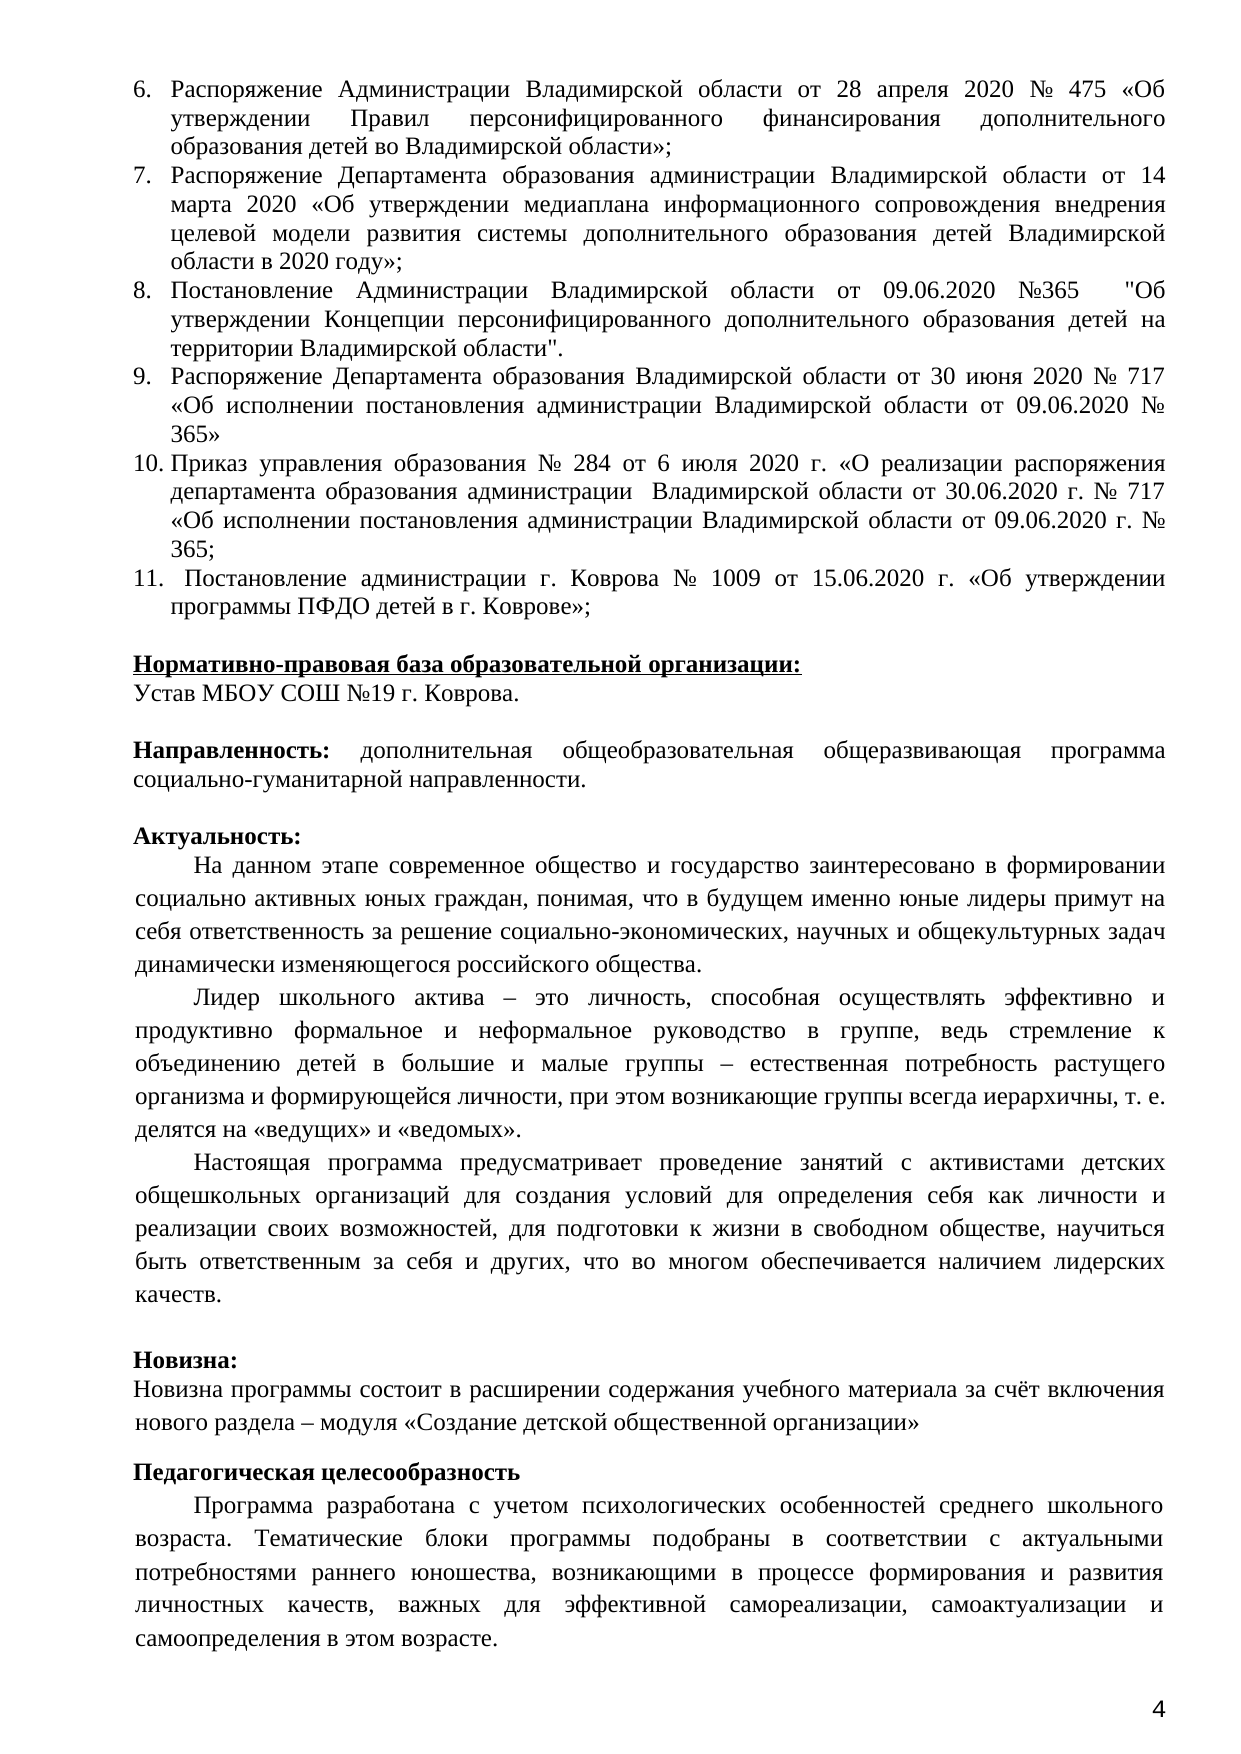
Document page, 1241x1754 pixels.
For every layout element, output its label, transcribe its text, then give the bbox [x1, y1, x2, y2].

text Настоящая программа предусматривает проведение занятий с активистами детских общешкольных организаций для создания условий для определения себя как личности и реализации своих возможностей, для подготовки к жизни в свободном обществе, научиться быть ответственным за себя и других, что во многом обеспечивается наличием лидерских качеств. [135, 1147, 1166, 1308]
list Постановление администрации г. Коврова № 1009 от 15.06.2020 г. «Об утверждении программы ПФДО детей в г. Коврове»; [133, 563, 1166, 620]
list Распоряжение Администрации Владимирской области от 28 апреля 2020 № 475 «Об утверждении Правил персонифицированного финансирования дополнительного образования детей во Владимирской области»; [133, 74, 1166, 160]
list Приказ управления образования № 284 от 6 июля 2020 г. «О реализации распоряжения департамента образования администрации Владимирской области от 30.06.2020 г. № 717 «Об исполнении постановления администрации Владимирской области от 09.06.2020 г. № 365; [133, 448, 1166, 563]
text На данном этапе современное общество и государство заинтересовано в формировании социально активных юных граждан, понимая, что в будущем именно юные лидеры примут на себя ответственность за решение социально-экономических, научных и общекультурных задач динамически изменяющегося российского общества. [135, 850, 1166, 978]
text Устав МБОУ СОШ №19 г. Коврова. [133, 678, 1166, 706]
text Направленность: дополнительная общеобразовательная общеразвивающая программа социально-гуманитарной направленности. [133, 735, 1166, 793]
text Лидер школьного актива – это личность, способная осуществлять эффективно и продуктивно формальное и неформальное руководство в группе, ведь стремление к объединению детей в большие и малые группы – естественная потребность растущего организма и формирующейся личности, при этом возникающие группы всегда иерархичны, т. е. делятся на «ведущих» и «ведомых». [135, 982, 1166, 1143]
list Распоряжение Департамента образования Владимирской области от 30 июня 2020 № 717 «Об исполнении постановления администрации Владимирской области от 09.06.2020 № 365» [133, 361, 1166, 448]
text Новизна программы состоит в расширении содержания учебного материала за счёт включения нового раздела – модуля «Создание детской общественной организации» [133, 1374, 1166, 1436]
list Распоряжение Департамента образования администрации Владимирской области от 14 марта 2020 «Об утверждении медиаплана информационного сопровождения внедрения целевой модели развития системы дополнительного образования детей Владимирской области в 2020 году»; [133, 160, 1166, 275]
text Педагогическая целесообразность [133, 1440, 1166, 1491]
text Программа разработана с учетом психологических особенностей среднего школьного возраста. Тематические блоки программы подобраны в соответствии с актуальными потребностями раннего юношества, возникающими в процессе формирования и развития личностных качеств, важных для эффективной самореализации, самоактуализации и самоопределения в этом возрасте. [135, 1491, 1164, 1651]
list Постановление Администрации Владимирской области от 09.06.2020 №365 "Об утверждении Концепции персонифицированного дополнительного образования детей на территории Владимирской области". [133, 275, 1166, 361]
text Нормативно-правовая база образовательной организации: [133, 649, 1166, 678]
text Новизна: [133, 1345, 1166, 1374]
text Актуальность: [133, 821, 1166, 850]
